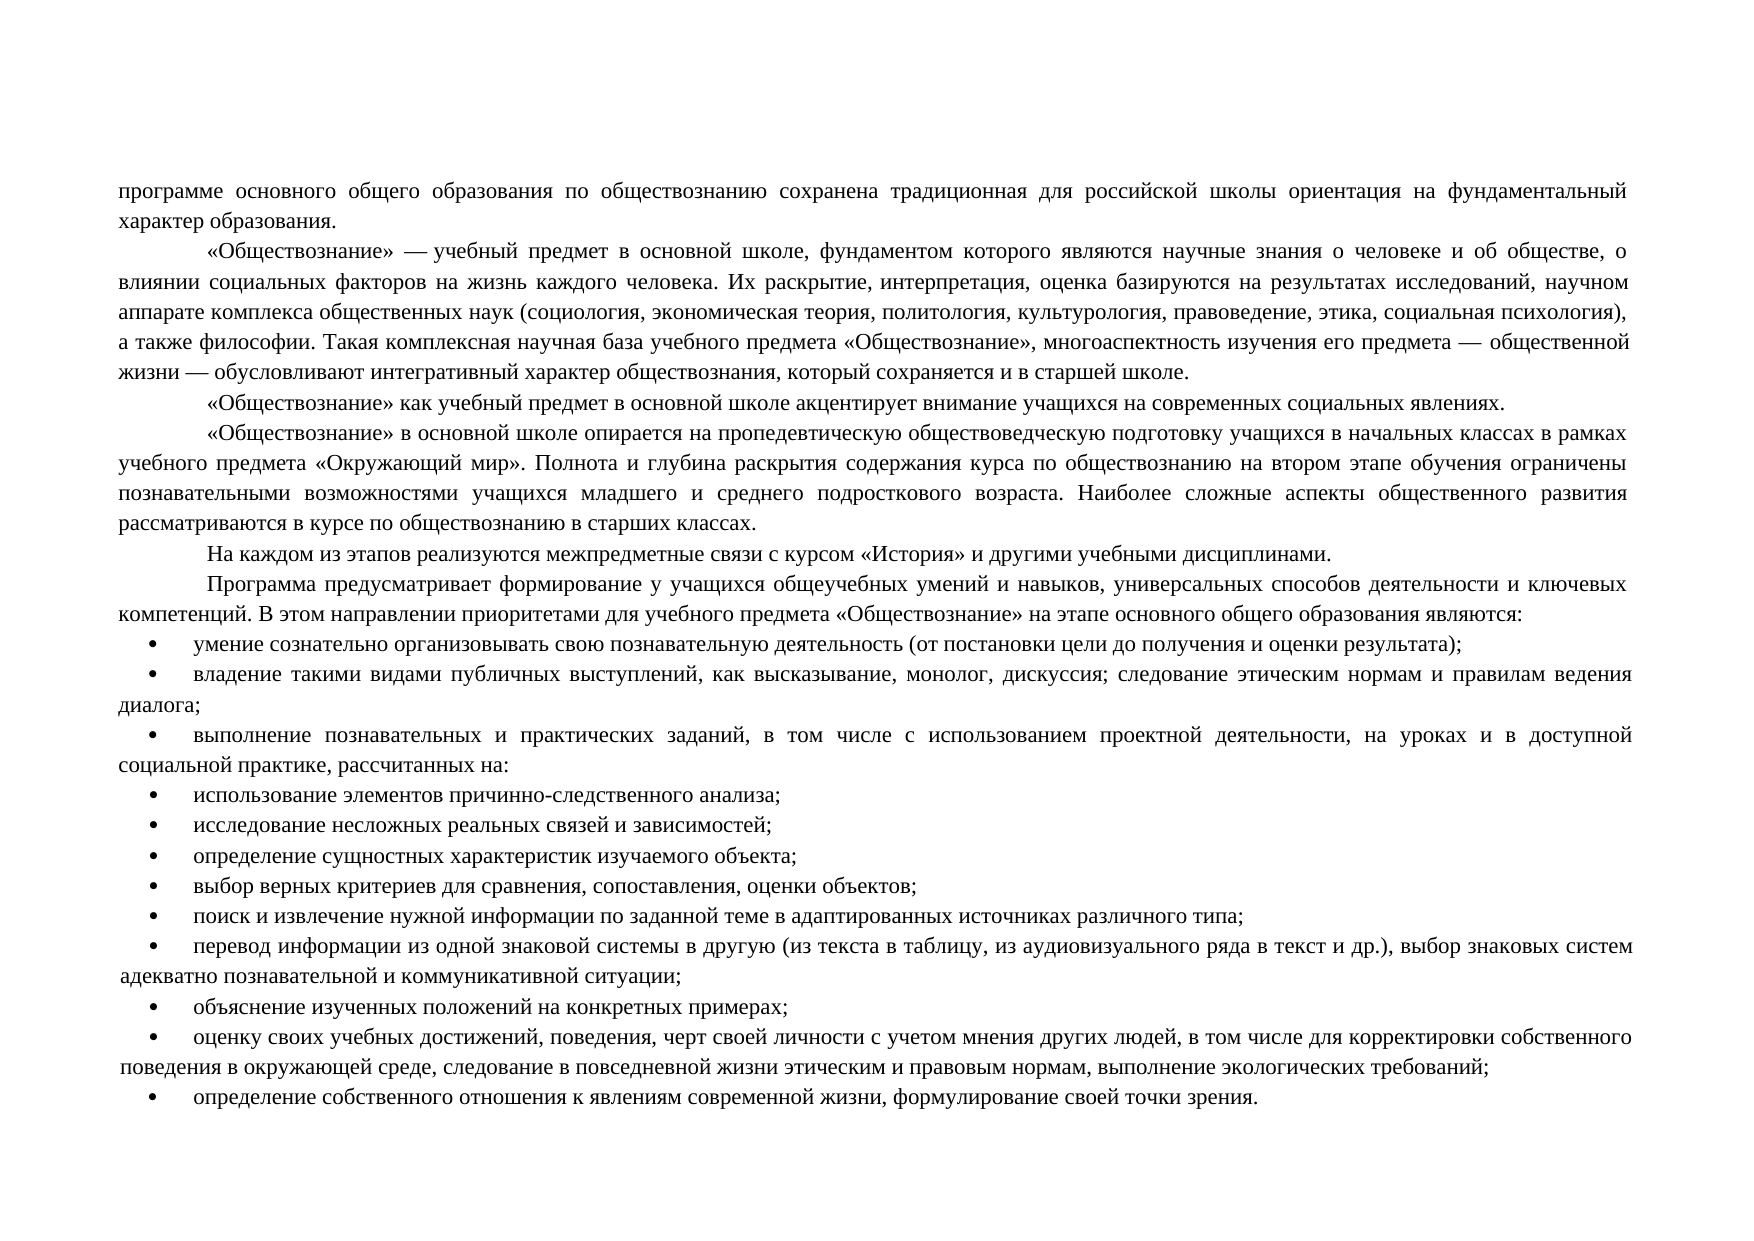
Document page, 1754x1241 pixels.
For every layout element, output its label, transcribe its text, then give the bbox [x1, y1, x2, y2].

text «Обществознание» — учебный предмет в основной школе, фундаментом которого являются научные знания о человеке и об обществе, о влиянии социальных факторов на жизнь каждого человека. Их раскрытие, интерпретация, оценка базируются на результатах исследований, научном аппарате комплекса общественных наук (социология, экономическая теория, политология, культурология, правоведение, этика, социальная психология), а также философии. Такая комплексная научная база учебного предмета «Обществознание», многоаспектность изучения его предмета — общественной жизни — обусловливают интегративный характер обществознания, который сохраняется и в старшей школе. [118, 238, 1630, 385]
list выбор верных критериев для сравнения, сопоставления, оценки объектов; [120, 872, 1635, 898]
list объяснение изученных положений на конкретных примерах; [120, 993, 1635, 1019]
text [118, 177, 1630, 234]
list использование элементов причинно-следственного анализа; [120, 781, 1636, 808]
text На каждом из этапов реализуются межпредметные связи с курсом «История» и другими учебными дисциплинами. [118, 540, 1630, 566]
text Программа предусматривает формирование у учащихся общеучебных умений и навыков, универсальных способов деятельности и ключевых компетенций. В этом направлении приоритетами для учебного предмета «Обществознание» на этапе основного общего образования являются: [118, 570, 1630, 626]
list определение собственного отношения к явлениям современной жизни, формулирование своей точки зрения. [120, 1083, 1635, 1110]
list перевод информации из одной знаковой системы в другую (из текста в таблицу, из аудиовизуального ряда в текст и др.), выбор знаковых систем адекватно познавательной и коммуникативной ситуации; [120, 932, 1636, 989]
list поиск и извлечение нужной информации по заданной теме в адаптированных источниках различного типа; [120, 902, 1636, 928]
list умение сознательно организовывать свою познавательную деятельность (от постановки цели до получения и оценки результата); [118, 630, 1636, 657]
list определение сущностных характеристик изучаемого объекта; [120, 842, 1636, 868]
list исследование несложных реальных связей и зависимостей; [120, 812, 1635, 838]
list оценку своих учебных достижений, поведения, черт своей личности с учетом мнения других людей, в том числе для корректировки собственного поведения в окружающей среде, следование в повседневной жизни этическим и правовым нормам, выполнение экологических требований; [120, 1023, 1636, 1079]
text «Обществознание» в основной школе опирается на пропедевтическую обществоведческую подготовку учащихся в начальных классах в рамках учебного предмета «Окружающий мир». Полнота и глубина раскрытия содержания курса по обществознанию на втором этапе обучения ограничены познавательными возможностями учащихся младшего и среднего подросткового возраста. Наиболее сложные аспекты общественного развития рассматриваются в курсе по обществознанию в старших классах. [118, 419, 1630, 536]
list владение такими видами публичных выступлений, как высказывание, монолог, дискуссия; следование этическим нормам и правилам ведения диалога; [118, 661, 1635, 717]
text «Обществознание» как учебный предмет в основной школе акцентирует внимание учащихся на современных социальных явлениях. [118, 389, 1630, 415]
list выполнение познавательных и практических заданий, в том числе с использованием проектной деятельности, на уроках и в доступной социальной практике, рассчитанных на: [118, 721, 1636, 777]
